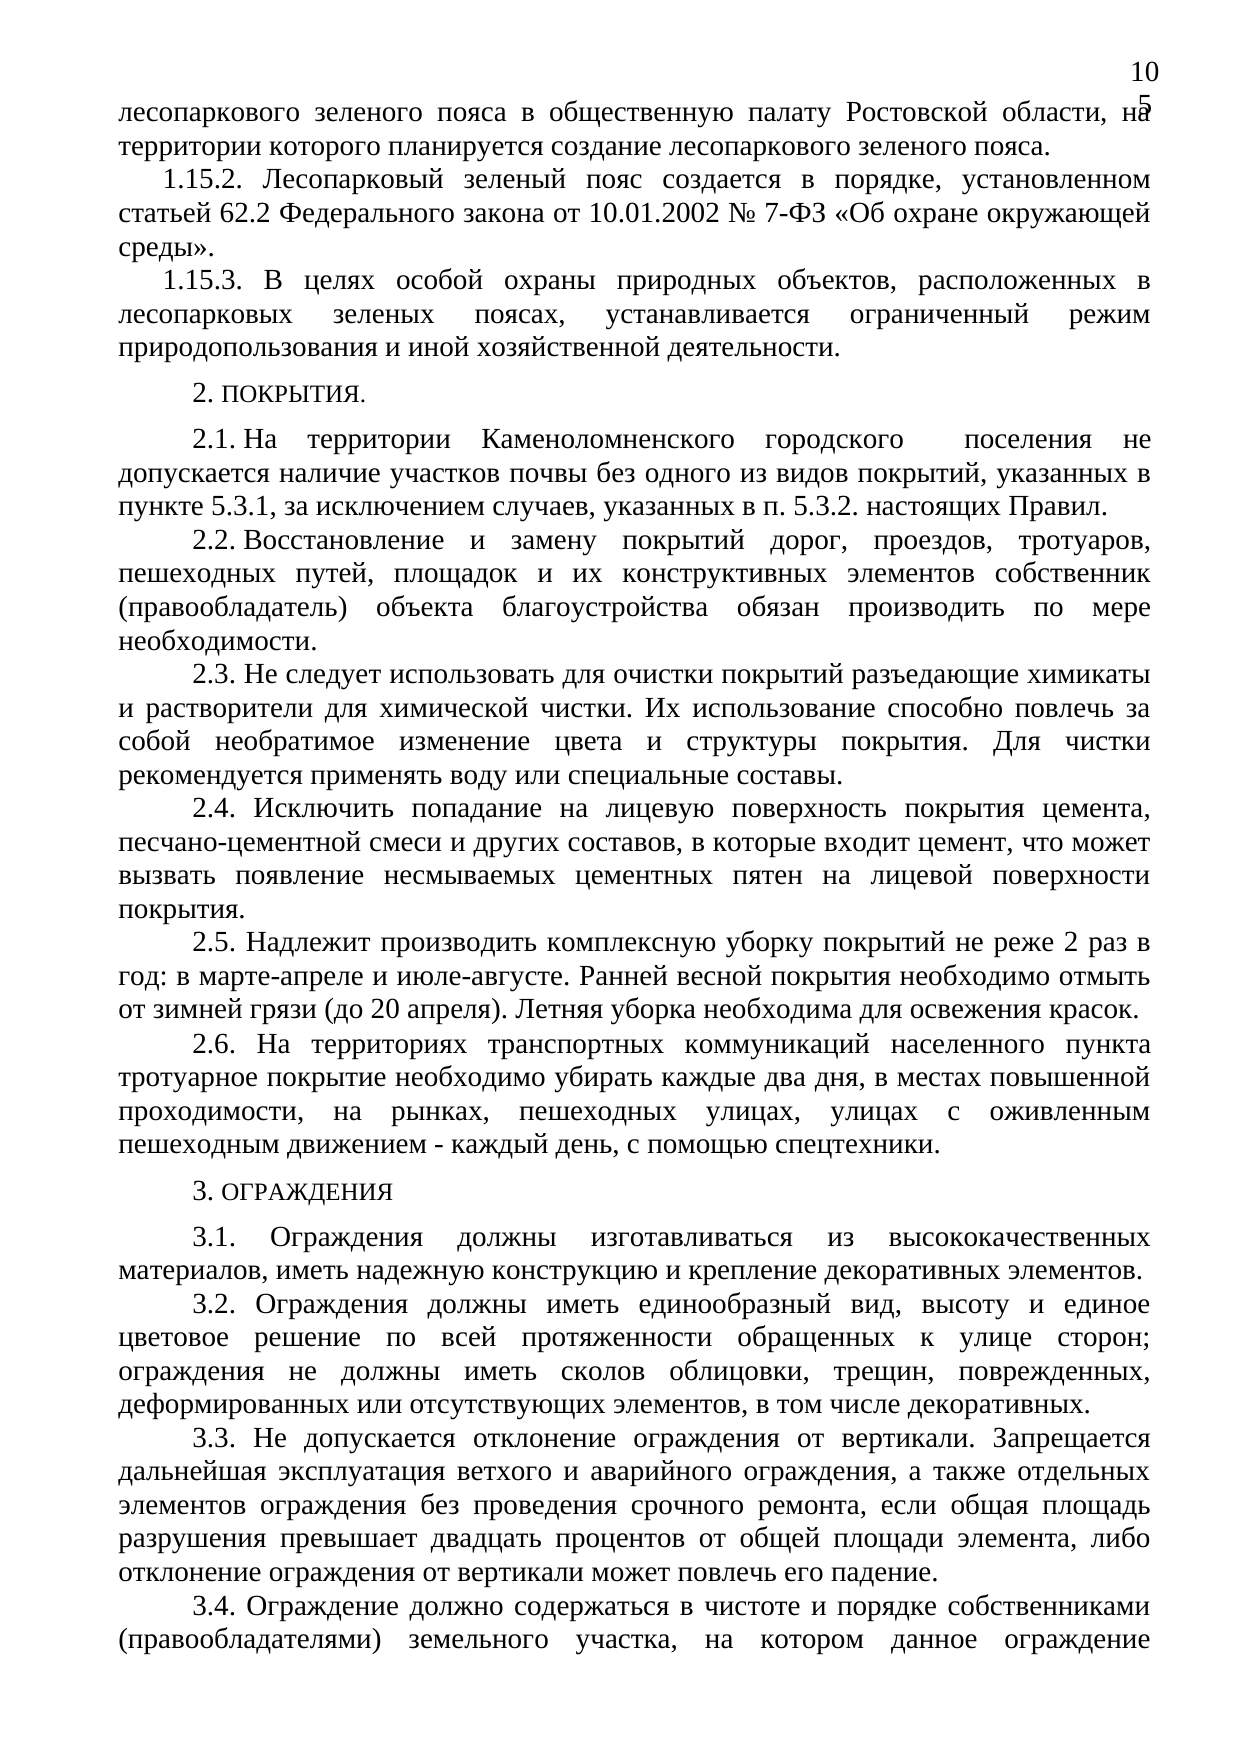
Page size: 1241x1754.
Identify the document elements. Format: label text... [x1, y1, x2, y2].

text 2.1. На территории Каменоломненского городского поселения не допускается наличие участков почвы без одного из видов покрытий, указанных в пункте 5.3.1, за исключением случаев, указанных в п. 5.3.2. настоящих Правил. [118, 421, 1152, 522]
text 1.15.2. Лесопарковый зеленый пояс создается в порядке, установленном статьей 62.2 Федерального закона от 10.01.2002 № 7-ФЗ «Об охране окружающей среды». [118, 162, 1152, 262]
text 3.1. Ограждения должны изготавливаться из высококачественных материалов, иметь надежную конструкцию и крепление декоративных элементов. [118, 1219, 1152, 1286]
text 2.6. На территориях транспортных коммуникаций населенного пункта тротуарное покрытие необходимо убирать каждые два дня, в местах повышенной проходимости, на рынках, пешеходных улицах, улицах с оживленным пешеходным движением - каждый день, с помощью спецтехники. [118, 1026, 1152, 1160]
text 2.3. Не следует использовать для очистки покрытий разъедающие химикаты и растворители для химической чистки. Их использование способно повлечь за собой необратимое изменение цвета и структуры покрытия. Для чистки рекомендуется применять воду или специальные составы. [118, 656, 1152, 790]
text 1.15.3. В целях особой охраны природных объектов, расположенных в лесопарковых зеленых поясах, устанавливается ограниченный режим природопользования и иной хозяйственной деятельности. [118, 262, 1152, 363]
text 3.2. Ограждения должны иметь единообразный вид, высоту и единое цветовое решение по всей протяженности обращенных к улице сторон; ограждения не должны иметь сколов облицовки, трещин, поврежденных, деформированных или отсутствующих элементов, в том числе декоративных. [118, 1286, 1152, 1420]
text 2. ПОКРЫТИЯ. [118, 375, 1152, 409]
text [118, 94, 1152, 162]
text 3. ОГРАЖДЕНИЯ [118, 1173, 1152, 1206]
text 2.2. Восстановление и замену покрытий дорог, проездов, тротуаров, пешеходных путей, площадок и их конструктивных элементов собственник (правообладатель) объекта благоустройства обязан производить по мере необходимости. [118, 522, 1152, 656]
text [118, 1588, 1152, 1655]
text 2.5. Надлежит производить комплексную уборку покрытий не реже 2 раз в год: в марте-апреле и июле-августе. Ранней весной покрытия необходимо отмыть от зимней грязи (до 20 апреля). Летняя уборка необходима для освежения красок. [118, 924, 1152, 1026]
text 3.3. Не допускается отклонение ограждения от вертикали. Запрещается дальнейшая эксплуатация ветхого и аварийного ограждения, а также отдельных элементов ограждения без проведения срочного ремонта, если общая площадь разрушения превышает двадцать процентов от общей площади элемента, либо отклонение ограждения от вертикали может повлечь его падение. [118, 1420, 1152, 1588]
text 2.4. Исключить попадание на лицевую поверхность покрытия цемента, песчано-цементной смеси и других составов, в которые входит цемент, что может вызвать появление несмываемых цементных пятен на лицевой поверхности покрытия. [118, 790, 1152, 924]
